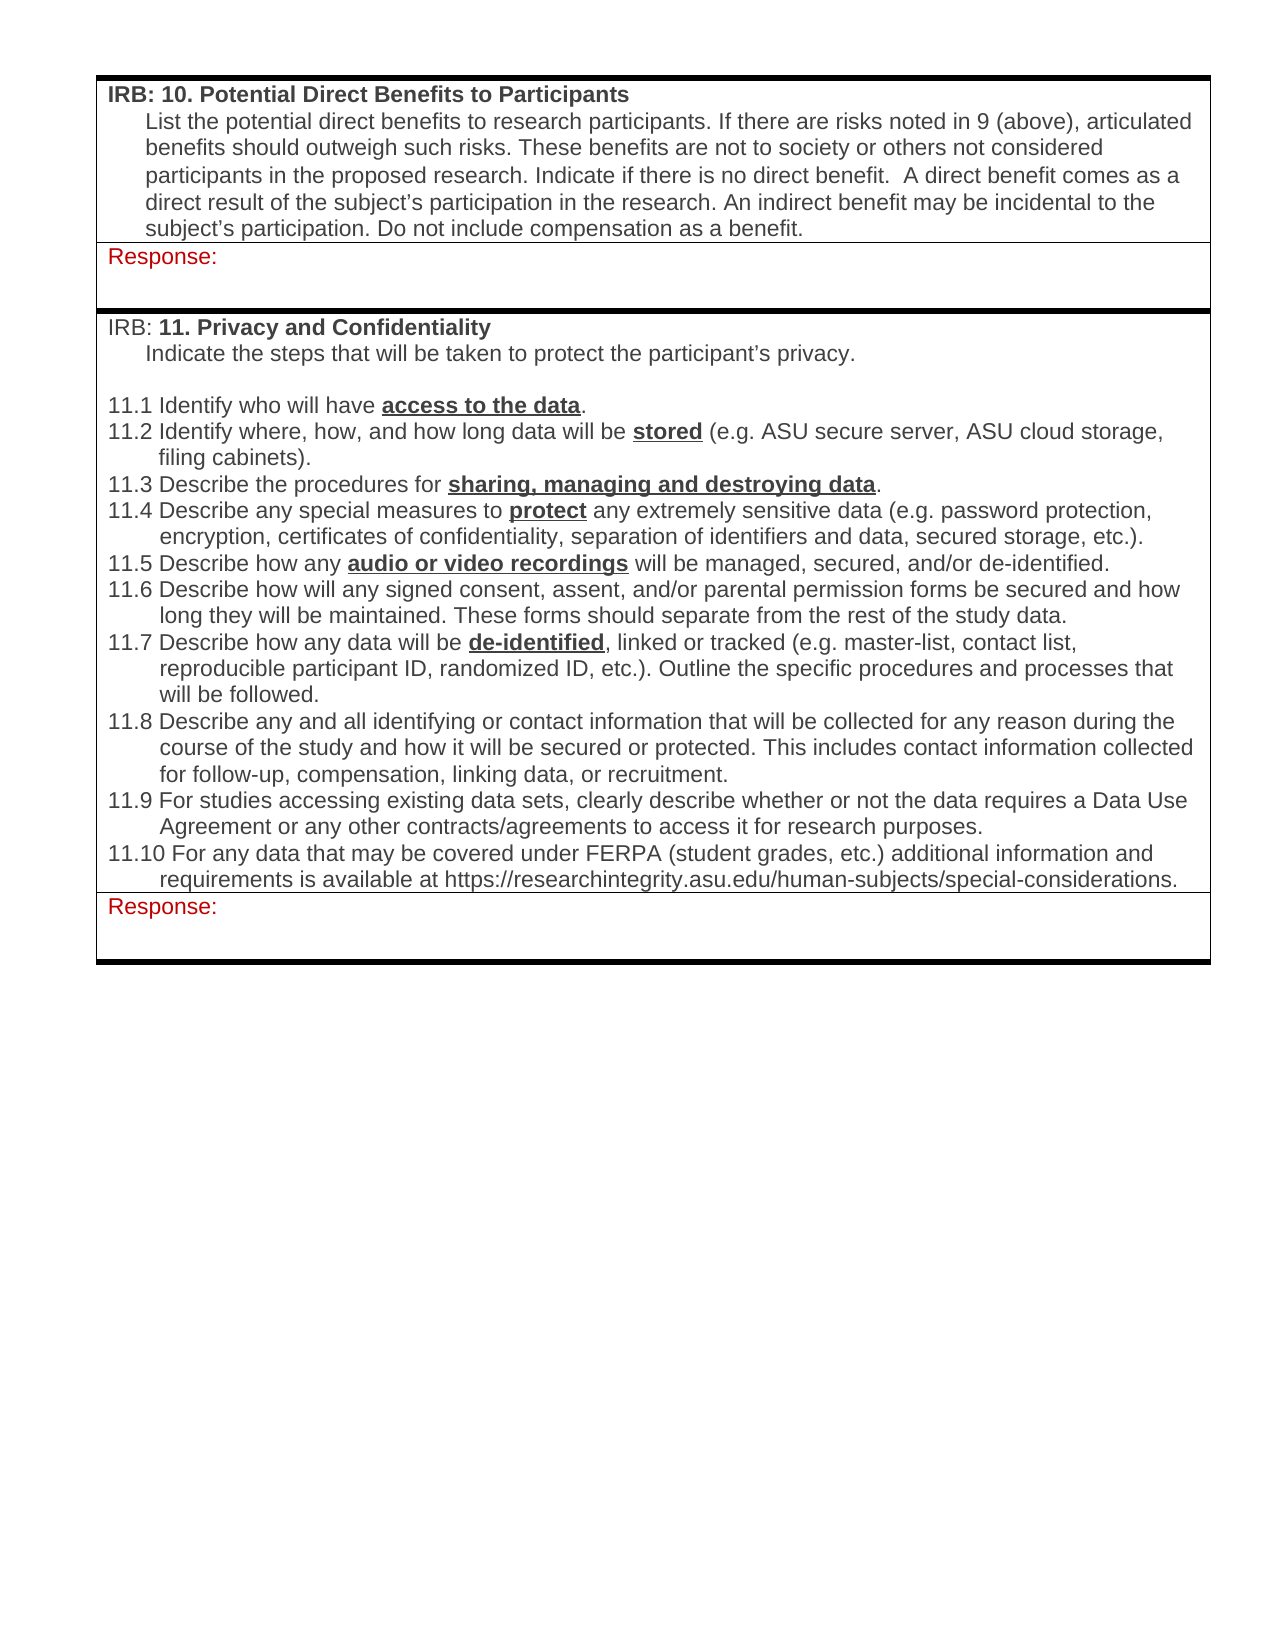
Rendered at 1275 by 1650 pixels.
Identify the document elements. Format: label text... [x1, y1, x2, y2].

table_cell IRB: 11. Privacy and Confidentiality Indicate the steps that will be taken to protect the participant’s privacy. 11.1 Identify who will have access to the data. 11.2 Identify where, how, and how long data will be stored (e.g. ASU secure server, ASU cloud storage, filing cabinets). 11.3 Describe the procedures for sharing, managing and destroying data. 11.4 Describe any special measures to protect any extremely sensitive data (e.g. password protection, encryption, certificates of confidentiality, separation of identifiers and data, secured storage, etc.). 11.5 Describe how any audio or video recordings will be managed, secured, and/or de-identified. 11.6 Describe how will any signed consent, assent, and/or parental permission forms be secured and how long they will be maintained. These forms should separate from the rest of the study data. 11.7 Describe how any data will be de-identified, linked or tracked (e.g. master-list, contact list, reproducible participant ID, randomized ID, etc.). Outline the specific procedures and processes that will be followed. 11.8 Describe any and all identifying or contact information that will be collected for any reason during the course of the study and how it will be secured or protected. This includes contact information collected for follow-up, compensation, linking data, or recruitment. 11.9 For studies accessing existing data sets, clearly describe whether or not the data requires a Data Use Agreement or any other contracts/agreements to access it for research purposes. 11.10 For any data that may be covered under FERPA (student grades, etc.) additional information and requirements is available at https://researchintegrity.asu.edu/human-subjects/special-considerations. [97, 314, 1210, 892]
table_cell IRB: 10. Potential Direct Benefits to Participants List the potential direct benefits to research participants. If there are risks noted in 9 (above), articulated benefits should outweigh such risks. These benefits are not to society or others not considered participants in the proposed research. Indicate if there is no direct benefit. A direct benefit comes as a direct result of the subject’s participation in the research. An indirect benefit may be incidental to the subject’s participation. Do not include compensation as a benefit. [97, 81, 1210, 242]
table_cell Response: [97, 893, 1210, 959]
table_cell Response: [97, 243, 1210, 308]
